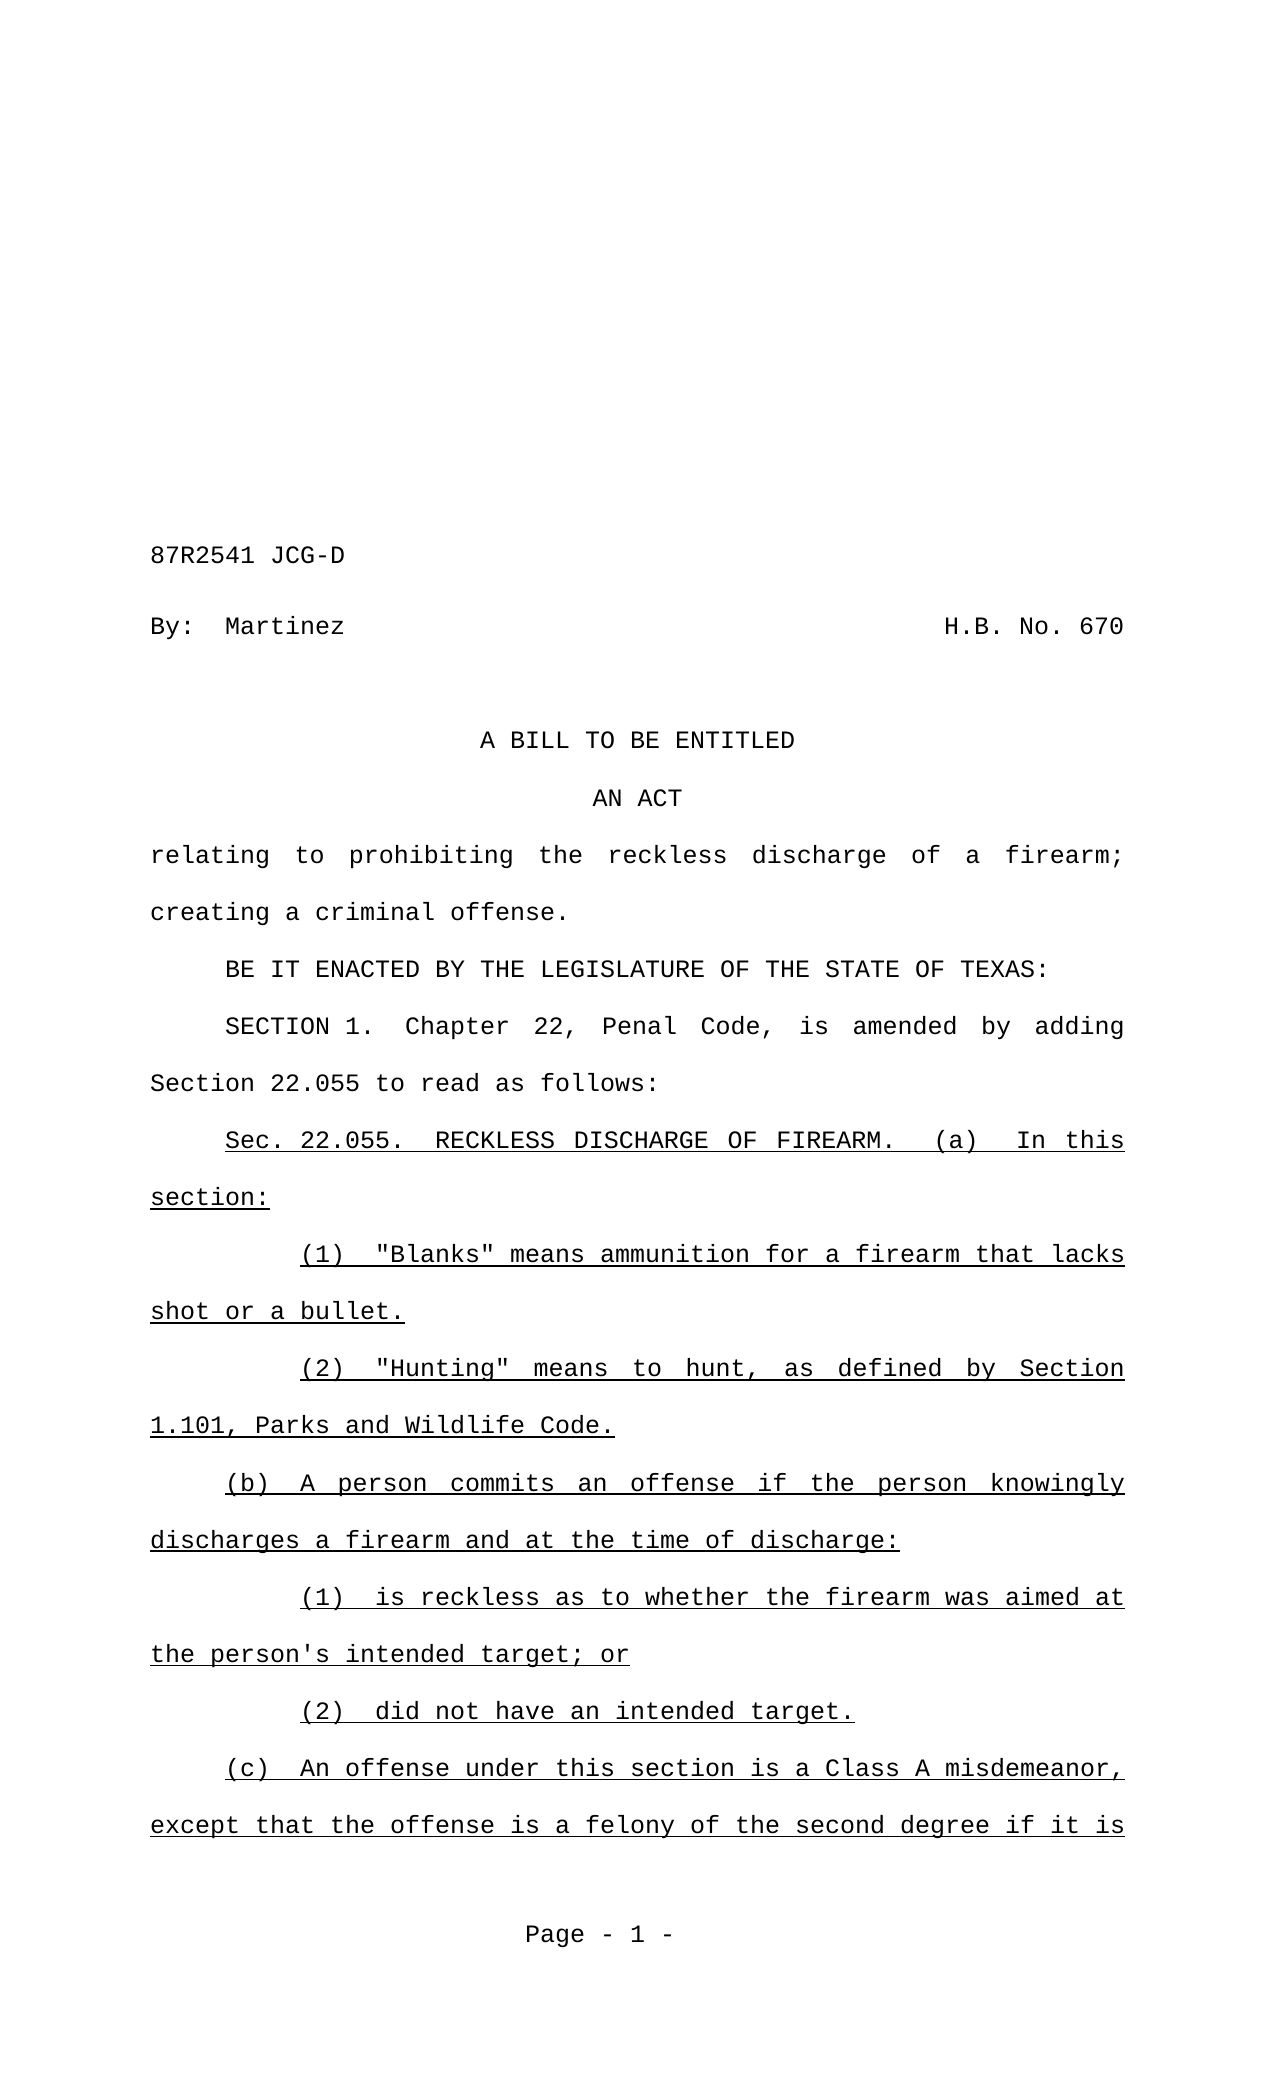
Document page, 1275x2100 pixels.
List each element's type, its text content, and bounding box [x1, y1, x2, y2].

text (1) is reckless as to whether the firearm was aimed at the person's intended target; or [150, 1584, 1125, 1670]
text AN ACT [150, 785, 1125, 813]
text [150, 1755, 1125, 1836]
text SECTION 1. Chapter 22, Penal Code, is amended by adding Section 22.055 to read as follows: [150, 1013, 1125, 1099]
text (2) "Hunting" means to hunt, as defined by Section 1.101, Parks and Wildlife Code. [150, 1356, 1125, 1441]
text (2) did not have an intended target. [150, 1698, 1125, 1727]
text relating to prohibiting the reckless discharge of a firearm; creating a criminal offense. [150, 842, 1125, 928]
text 87R2541 JCG-D [150, 542, 1125, 571]
text (1) "Blanks" means ammunition for a firearm that lacks shot or a bullet. [150, 1242, 1125, 1327]
text (b) A person commits an offense if the person knowingly discharges a firearm and at the time of discharge: [150, 1470, 1125, 1556]
text BE IT ENACTED BY THE LEGISLATURE OF THE STATE OF TEXAS: [150, 956, 1125, 985]
text By: Martinez H.B. No. 670 [150, 614, 1125, 642]
text Sec. 22.055. RECKLESS DISCHARGE OF FIREARM. (a) In this section: [150, 1127, 1125, 1213]
text A BILL TO BE ENTITLED [150, 728, 1125, 756]
